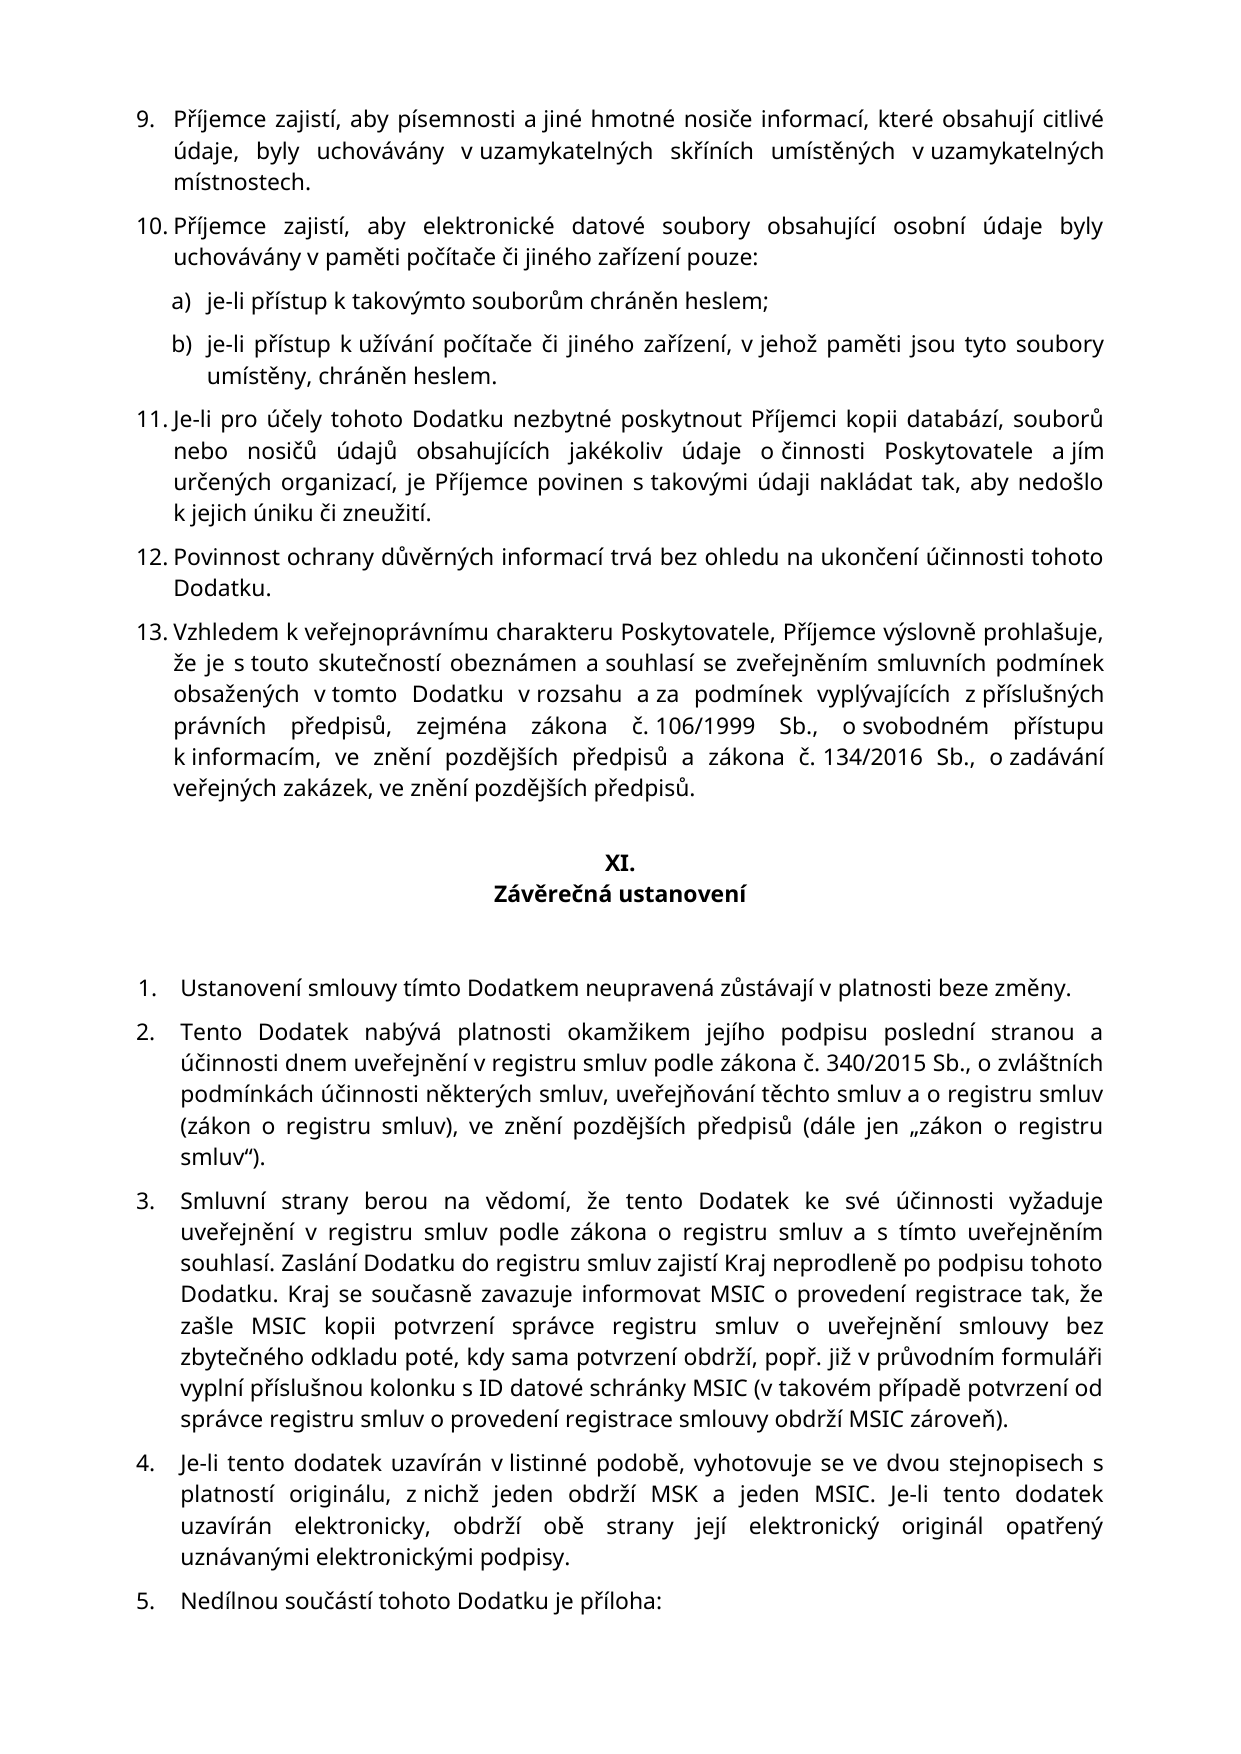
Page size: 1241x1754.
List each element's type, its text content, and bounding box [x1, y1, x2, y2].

text XI. [136, 847, 1104, 878]
list je-li přístup k užívání počítače či jiného zařízení, v jehož paměti jsou tyto soubory umístěny, chráněn heslem. [171, 328, 1104, 391]
list je-li přístup k takovýmto souborům chráněn heslem; [171, 285, 1104, 316]
list Smluvní strany berou na vědomí, že tento Dodatek ke své účinnosti vyžaduje uveřejnění v registru smluv podle zákona o registru smluv a s tímto uveřejněním souhlasí. Zaslání Dodatku do registru smluv zajistí Kraj neprodleně po podpisu tohoto Dodatku. Kraj se současně zavazuje informovat MSIC o provedení registrace tak, že zašle MSIC kopii potvrzení správce registru smluv o uveřejnění smlouvy bez zbytečného odkladu poté, kdy sama potvrzení obdrží, popř. již v průvodním formuláři vyplní příslušnou kolonku s ID datové schránky MSIC (v takovém případě potvrzení od správce registru smluv o provedení registrace smlouvy obdrží MSIC zároveň). [136, 1185, 1104, 1435]
list Je-li tento dodatek uzavírán v listinné podobě, vyhotovuje se ve dvou stejnopisech s platností originálu, z nichž jeden obdrží MSK a jeden MSIC. Je-li tento dodatek uzavírán elektronicky, obdrží obě strany její elektronický originál opatřený uznávanými elektronickými podpisy. [136, 1447, 1104, 1572]
list Příjemce zajistí, aby písemnosti a jiné hmotné nosiče informací, které obsahují citlivé údaje, byly uchovávány v uzamykatelných skříních umístěných v uzamykatelných místnostech. [136, 103, 1104, 197]
list Povinnost ochrany důvěrných informací trvá bez ohledu na ukončení účinnosti tohoto Dodatku. [136, 541, 1104, 603]
list Nedílnou součástí tohoto Dodatku je příloha: [136, 1585, 1104, 1616]
list Vzhledem k veřejnoprávnímu charakteru Poskytovatele, Příjemce výslovně prohlašuje, že je s touto skutečností obeznámen a souhlasí se zveřejněním smluvních podmínek obsažených v tomto Dodatku v rozsahu a za podmínek vyplývajících z příslušných právních předpisů, zejména zákona č. 106/1999 Sb., o svobodném přístupu k informacím, ve znění pozdějších předpisů a zákona č. 134/2016 Sb., o zadávání veřejných zakázek, ve znění pozdějších předpisů. [136, 616, 1104, 803]
list Tento Dodatek nabývá platnosti okamžikem jejího podpisu poslední stranou a účinnosti dnem uveřejnění v registru smluv podle zákona č. 340/2015 Sb., o zvláštních podmínkách účinnosti některých smluv, uveřejňování těchto smluv a o registru smluv (zákon o registru smluv), ve znění pozdějších předpisů (dále jen „zákon o registru smluv“). [136, 1016, 1104, 1172]
list Je-li pro účely tohoto Dodatku nezbytné poskytnout Příjemci kopii databází, souborů nebo nosičů údajů obsahujících jakékoliv údaje o činnosti Poskytovatele a jím určených organizací, je Příjemce povinen s takovými údaji nakládat tak, aby nedošlo k jejich úniku či zneužití. [136, 403, 1104, 528]
list Ustanovení smlouvy tímto Dodatkem neupravená zůstávají v platnosti beze změny. [138, 972, 1104, 1003]
text Závěrečná ustanovení [136, 878, 1104, 910]
list Příjemce zajistí, aby elektronické datové soubory obsahující osobní údaje byly uchovávány v paměti počítače či jiného zařízení pouze: [136, 210, 1104, 272]
